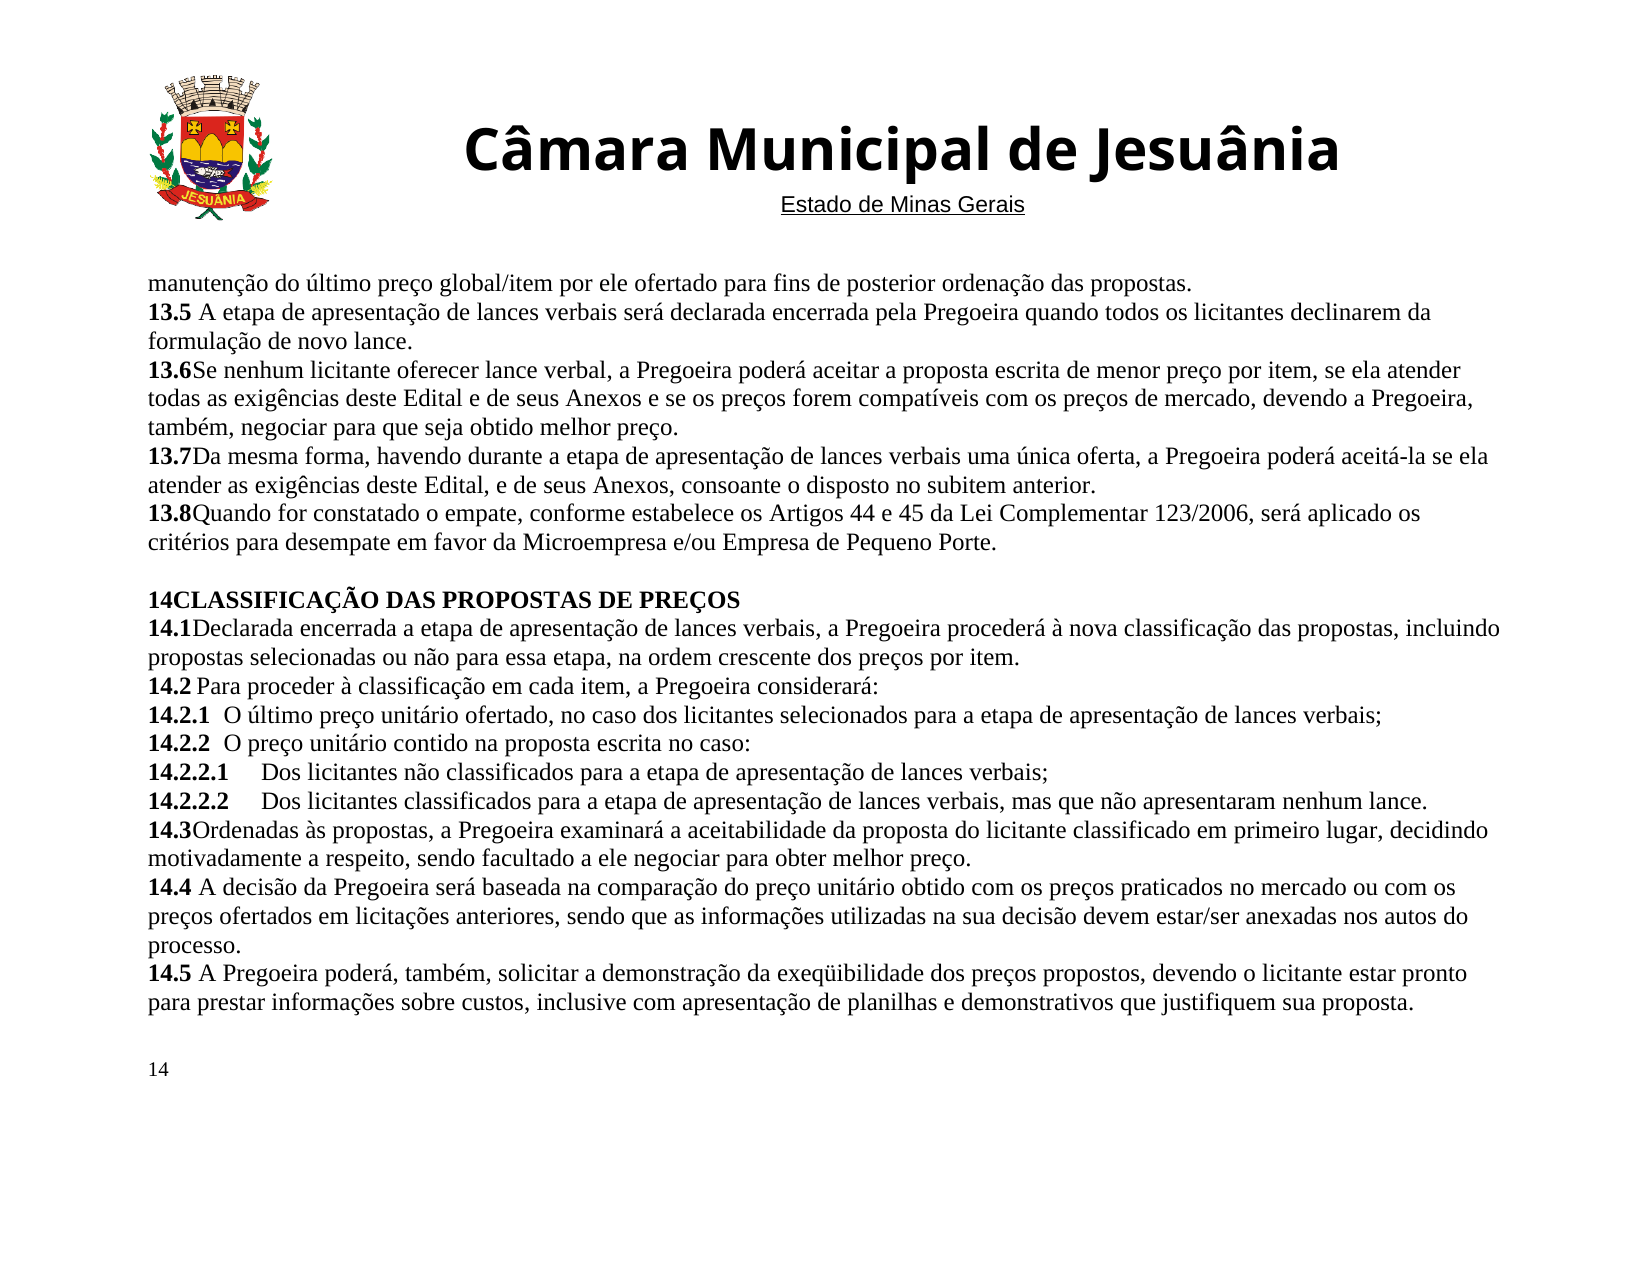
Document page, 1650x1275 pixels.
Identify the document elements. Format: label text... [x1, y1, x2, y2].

text 14CLASSIFICAÇÃO DAS PROPOSTAS DE PREÇOS [148, 585, 1502, 613]
list Declarada encerrada a etapa de apresentação de lances verbais, a Pregoeira procederá à nova classificação das propostas, incluindo propostas selecionadas ou não para essa etapa, na ordem crescente dos preços por item. [148, 613, 1502, 671]
list A Pregoeira poderá, também, solicitar a demonstração da exeqüibilidade dos preços propostos, devendo o licitante estar pronto para prestar informações sobre custos, inclusive com apresentação de planilhas e demonstrativos que justifiquem sua proposta. [148, 958, 1502, 1016]
list Ordenadas às propostas, a Pregoeira examinará a aceitabilidade da proposta do licitante classificado em primeiro lugar, decidindo motivadamente a respeito, sendo facultado a ele negociar para obter melhor preço. [148, 815, 1502, 872]
list Dos licitantes não classificados para a etapa de apresentação de lances verbais; [148, 757, 1502, 786]
list Da mesma forma, havendo durante a etapa de apresentação de lances verbais uma única oferta, a Pregoeira poderá aceitá-la se ela atender as exigências deste Edital, e de seus Anexos, consoante o disposto no subitem anterior. [148, 441, 1502, 498]
list O último preço unitário ofertado, no caso dos licitantes selecionados para a etapa de apresentação de lances verbais; [148, 700, 1502, 728]
list Se nenhum licitante oferecer lance verbal, a Pregoeira poderá aceitar a proposta escrita de menor preço por item, se ela atender todas as exigências deste Edital e de seus Anexos e se os preços forem compatíveis com os preços de mercado, devendo a Pregoeira, também, negociar para que seja obtido melhor preço. [148, 355, 1502, 441]
text manutenção do último preço global/item por ele ofertado para fins de posterior ordenação das propostas. [148, 268, 1502, 297]
list Dos licitantes classificados para a etapa de apresentação de lances verbais, mas que não apresentaram nenhum lance. [148, 786, 1502, 815]
list Para proceder à classificação em cada item, a Pregoeira considerará: [148, 671, 1502, 700]
list O preço unitário contido na proposta escrita no caso: [148, 728, 1502, 757]
list Quando for constatado o empate, conforme estabelece os Artigos 44 e 45 da Lei Complementar 123/2006, será aplicado os critérios para desempate em favor da Microempresa e/ou Empresa de Pequeno Porte. [148, 498, 1502, 556]
list A decisão da Pregoeira será baseada na comparação do preço unitário obtido com os preços praticados no mercado ou com os preços ofertados em licitações anteriores, sendo que as informações utilizadas na sua decisão devem estar/ser anexadas nos autos do processo. [148, 872, 1502, 958]
list A etapa de apresentação de lances verbais será declarada encerrada pela Pregoeira quando todos os licitantes declinarem da formulação de novo lance. [148, 297, 1502, 355]
